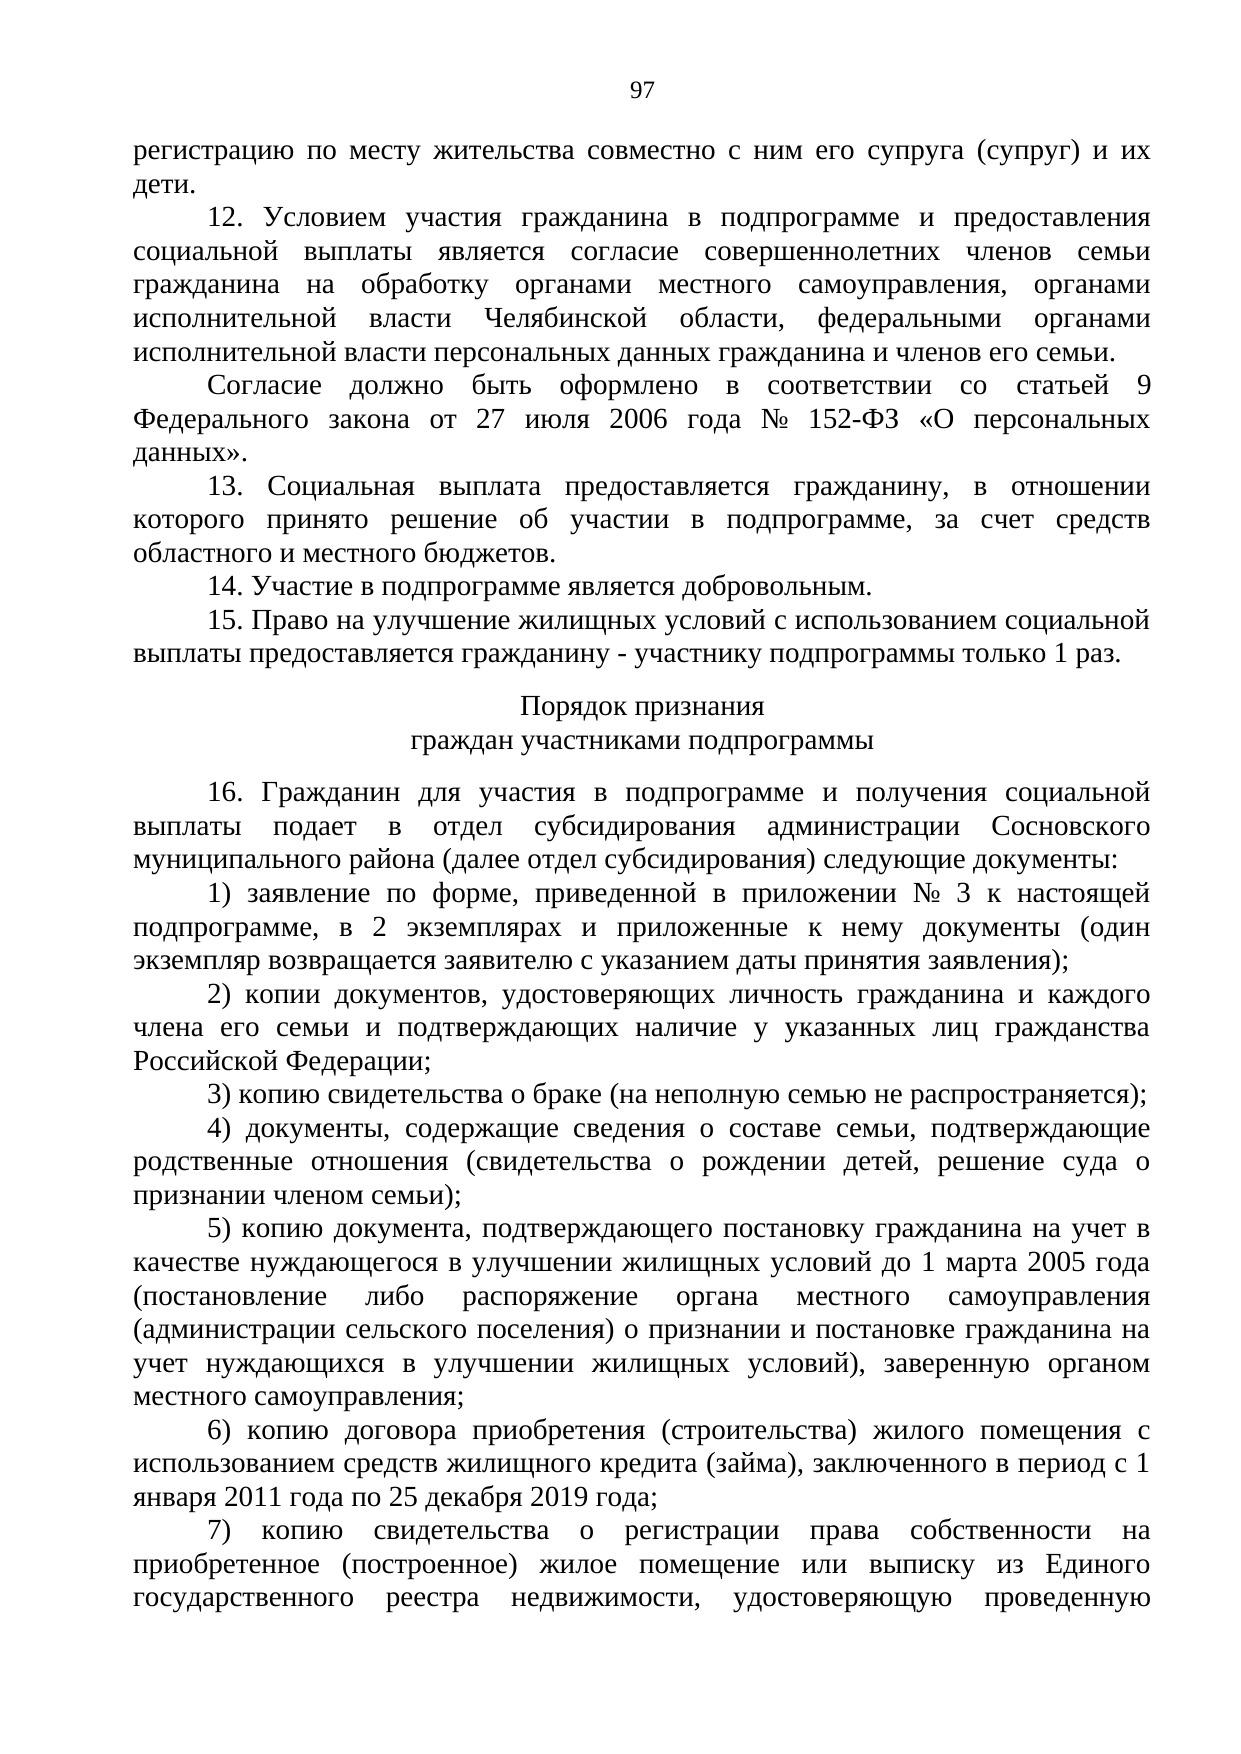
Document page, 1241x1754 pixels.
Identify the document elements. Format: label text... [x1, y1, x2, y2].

text 15. Право на улучшение жилищных условий с использованием социальной выплаты предоставляется гражданину - участнику подпрограммы только 1 раз. [133, 602, 1152, 669]
text 14. Участие в подпрограмме является добровольным. [133, 568, 1152, 602]
text 4) документы, содержащие сведения о составе семьи, подтверждающие родственные отношения (свидетельства о рождении детей, решение суда о признании членом семьи); [133, 1110, 1152, 1211]
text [133, 132, 1152, 199]
text 13. Социальная выплата предоставляется гражданину, в отношении которого принято решение об участии в подпрограмме, за счет средств областного и местного бюджетов. [133, 468, 1152, 568]
text граждан участниками подпрограммы [133, 722, 1152, 755]
text 1) заявление по форме, приведенной в приложении № 3 к настоящей подпрограмме, в 2 экземплярах и приложенные к нему документы (один экземпляр возвращается заявителю с указанием даты принятия заявления); [133, 875, 1152, 976]
text 12. Условием участия гражданина в подпрограмме и предоставления социальной выплаты является согласие совершеннолетних членов семьи гражданина на обработку органами местного самоуправления, органами исполнительной власти Челябинской области, федеральными органами исполнительной власти персональных данных гражданина и членов его семьи. [133, 199, 1152, 367]
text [133, 1512, 1152, 1613]
text Порядок признания [133, 688, 1152, 722]
text 3) копию свидетельства о браке (на неполную семью не распространяется); [133, 1076, 1152, 1110]
text 6) копию договора приобретения (строительства) жилого помещения с использованием средств жилищного кредита (займа), заключенного в период с 1 января 2011 года по 25 декабря 2019 года; [133, 1412, 1152, 1512]
text 2) копии документов, удостоверяющих личность гражданина и каждого члена его семьи и подтверждающих наличие у указанных лиц гражданства Российской Федерации; [133, 976, 1152, 1076]
text 5) копию документа, подтверждающего постановку гражданина на учет в качестве нуждающегося в улучшении жилищных условий до 1 марта 2005 года (постановление либо распоряжение органа местного самоуправления (администрации сельского поселения) о признании и постановке гражданина на учет нуждающихся в улучшении жилищных условий), заверенную органом местного самоуправления; [133, 1211, 1152, 1412]
text 16. Гражданин для участия в подпрограмме и получения социальной выплаты подает в отдел субсидирования администрации Сосновского муниципального района (далее отдел субсидирования) следующие документы: [133, 774, 1152, 875]
text Согласие должно быть оформлено в соответствии со статьей 9 Федерального закона от 27 июля 2006 года № 152-ФЗ «О персональных данных». [133, 367, 1152, 468]
